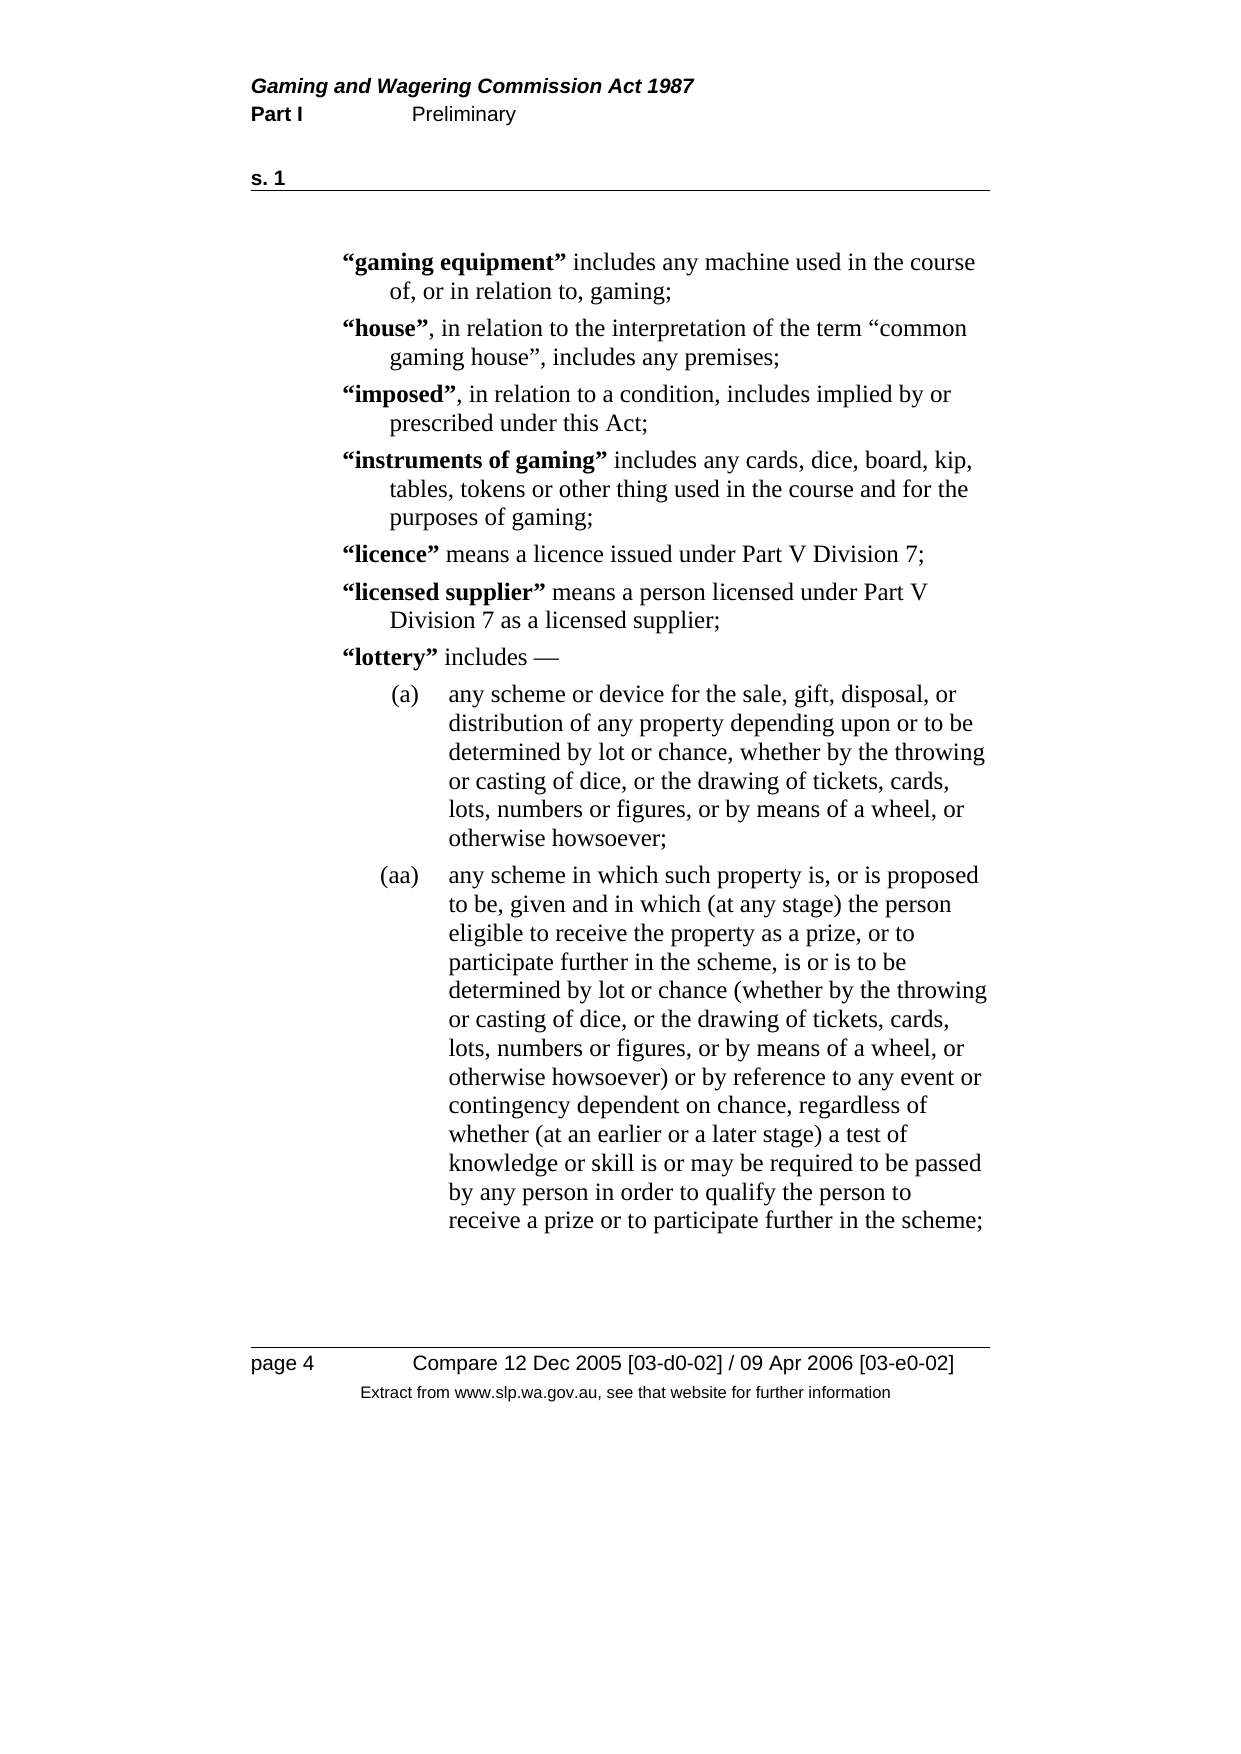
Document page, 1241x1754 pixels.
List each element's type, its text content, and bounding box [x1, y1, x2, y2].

text “imposed”, in relation to a condition, includes implied by or prescribed under this Act; [251, 379, 990, 437]
text “lottery” includes — [251, 642, 990, 671]
text “instruments of gaming” includes any cards, dice, board, kip, tables, tokens or other thing used in the course and for the purposes of gaming; [251, 445, 990, 531]
text (aa) any scheme in which such property is, or is proposed to be, given and in which (at any stage) the person eligible to receive the property as a prize, or to participate further in the scheme, is or is to be determined by lot or chance (whether by the throwing or casting of dice, or the drawing of tickets, cards, lots, numbers or figures, or by means of a wheel, or otherwise howsoever) or by reference to any event or contingency dependent on chance, regardless of whether (at an earlier or a later stage) a test of knowledge or skill is or may be required to be passed by any person in order to qualify the person to receive a prize or to participate further in the scheme; [251, 860, 990, 1234]
text (a) any scheme or device for the sale, gift, disposal, or distribution of any property depending upon or to be determined by lot or chance, whether by the throwing or casting of dice, or the drawing of tickets, cards, lots, numbers or figures, or by means of a wheel, or otherwise howsoever; [251, 679, 990, 852]
text “licence” means a licence issued under Part V Division 7; [251, 539, 990, 568]
text “gaming equipment” includes any machine used in the course of, or in relation to, gaming; [251, 247, 990, 305]
text “house”, in relation to the interpretation of the term “common gaming house”, includes any premises; [251, 313, 990, 371]
text “licensed supplier” means a person licensed under Part V Division 7 as a licensed supplier; [251, 577, 990, 634]
